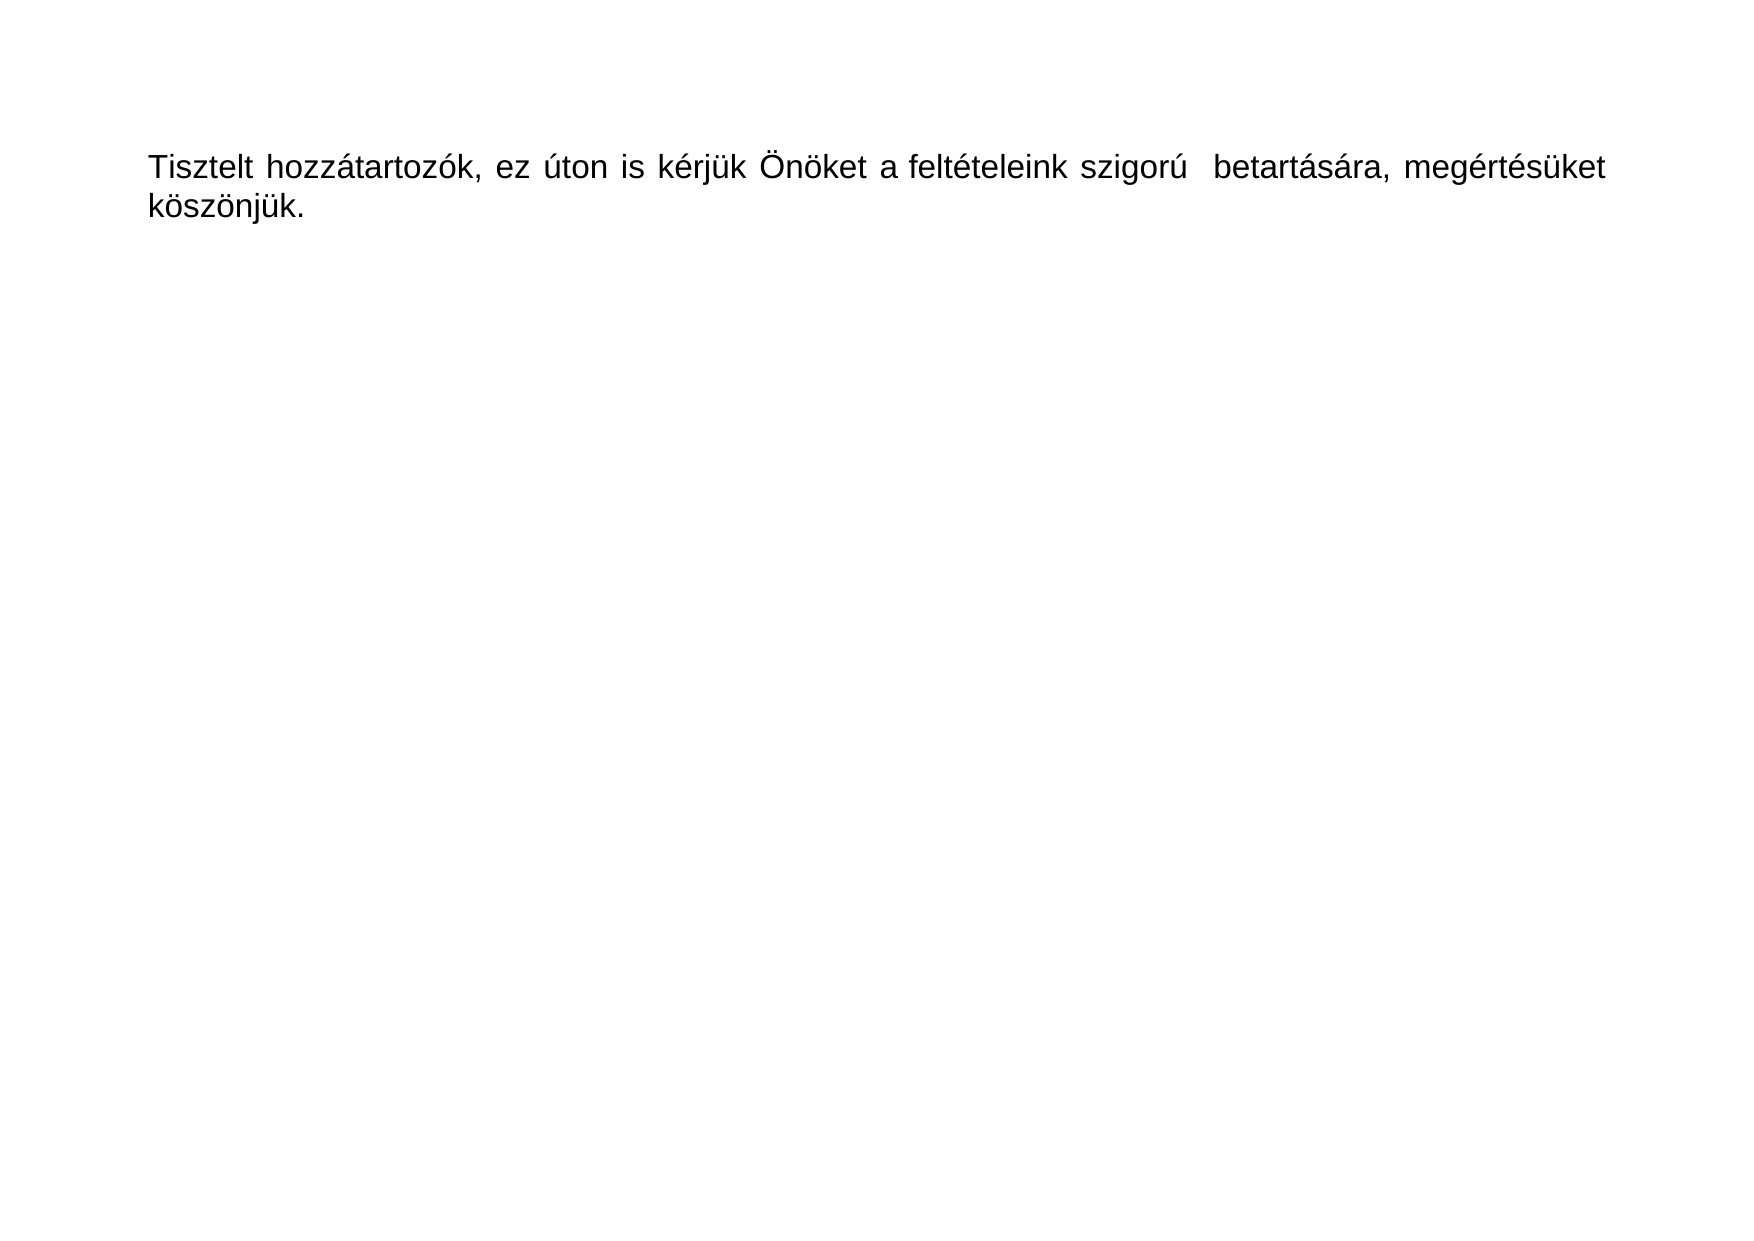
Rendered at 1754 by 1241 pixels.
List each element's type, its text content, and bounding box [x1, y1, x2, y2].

text Tisztelt hozzátartozók, ez úton is kérjük Önöket a feltételeink szigorú betartására, megértésüket köszönjük. [148, 148, 1606, 224]
